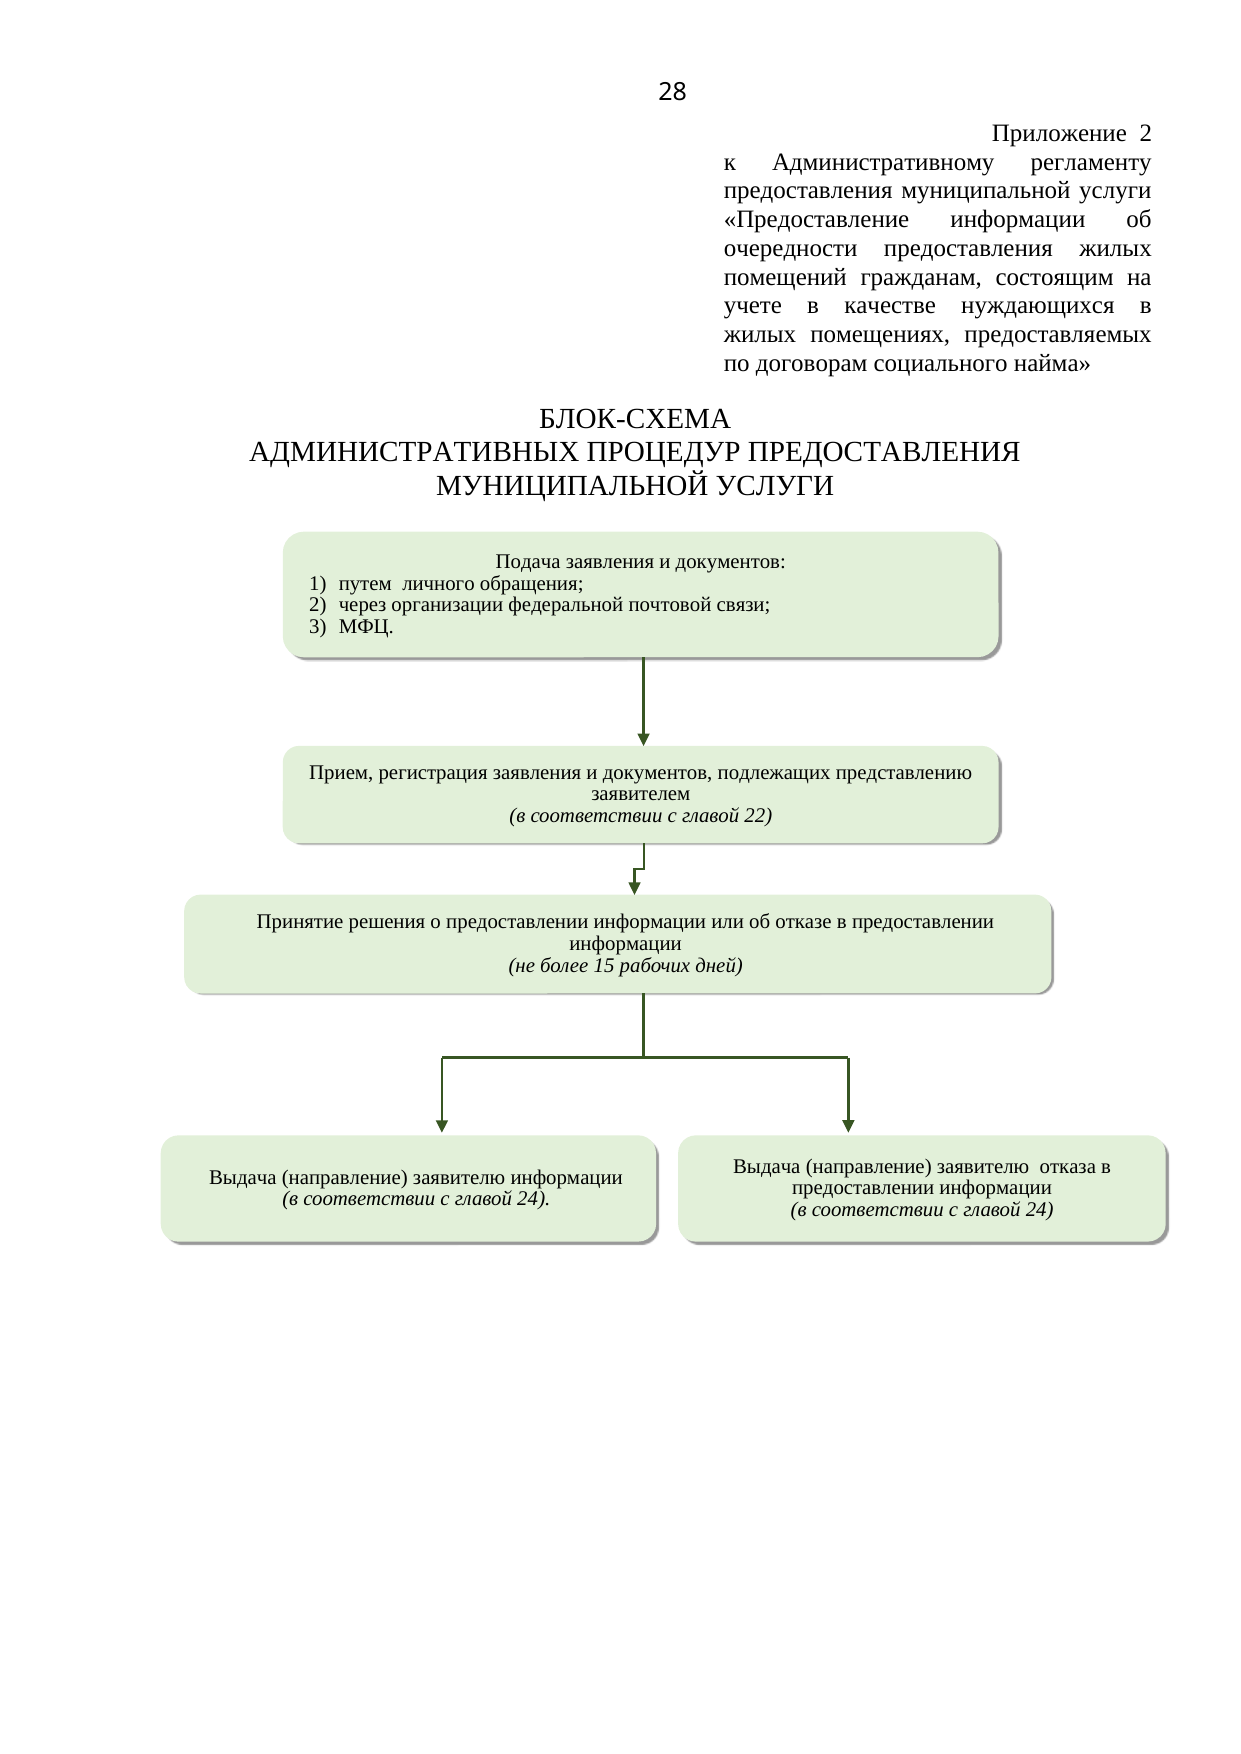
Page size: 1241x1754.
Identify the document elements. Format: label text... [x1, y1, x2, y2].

text к Административному регламенту предоставления муниципальной услуги «Предоставление информации об очередности предоставления жилых помещений гражданам, состоящим на учете в качестве нуждающихся в жилых помещениях, предоставляемых по договорам социального найма» [723, 147, 1152, 377]
text АДМИНИСТРАТИВНЫХ ПРОЦЕДУР ПРЕДОСТАВЛЕНИЯ МУНИЦИПАЛЬНОЙ УСЛУГИ [118, 434, 1152, 502]
text БЛОК-СХЕМА [118, 401, 1152, 434]
text Приложение 2 [723, 118, 1152, 147]
